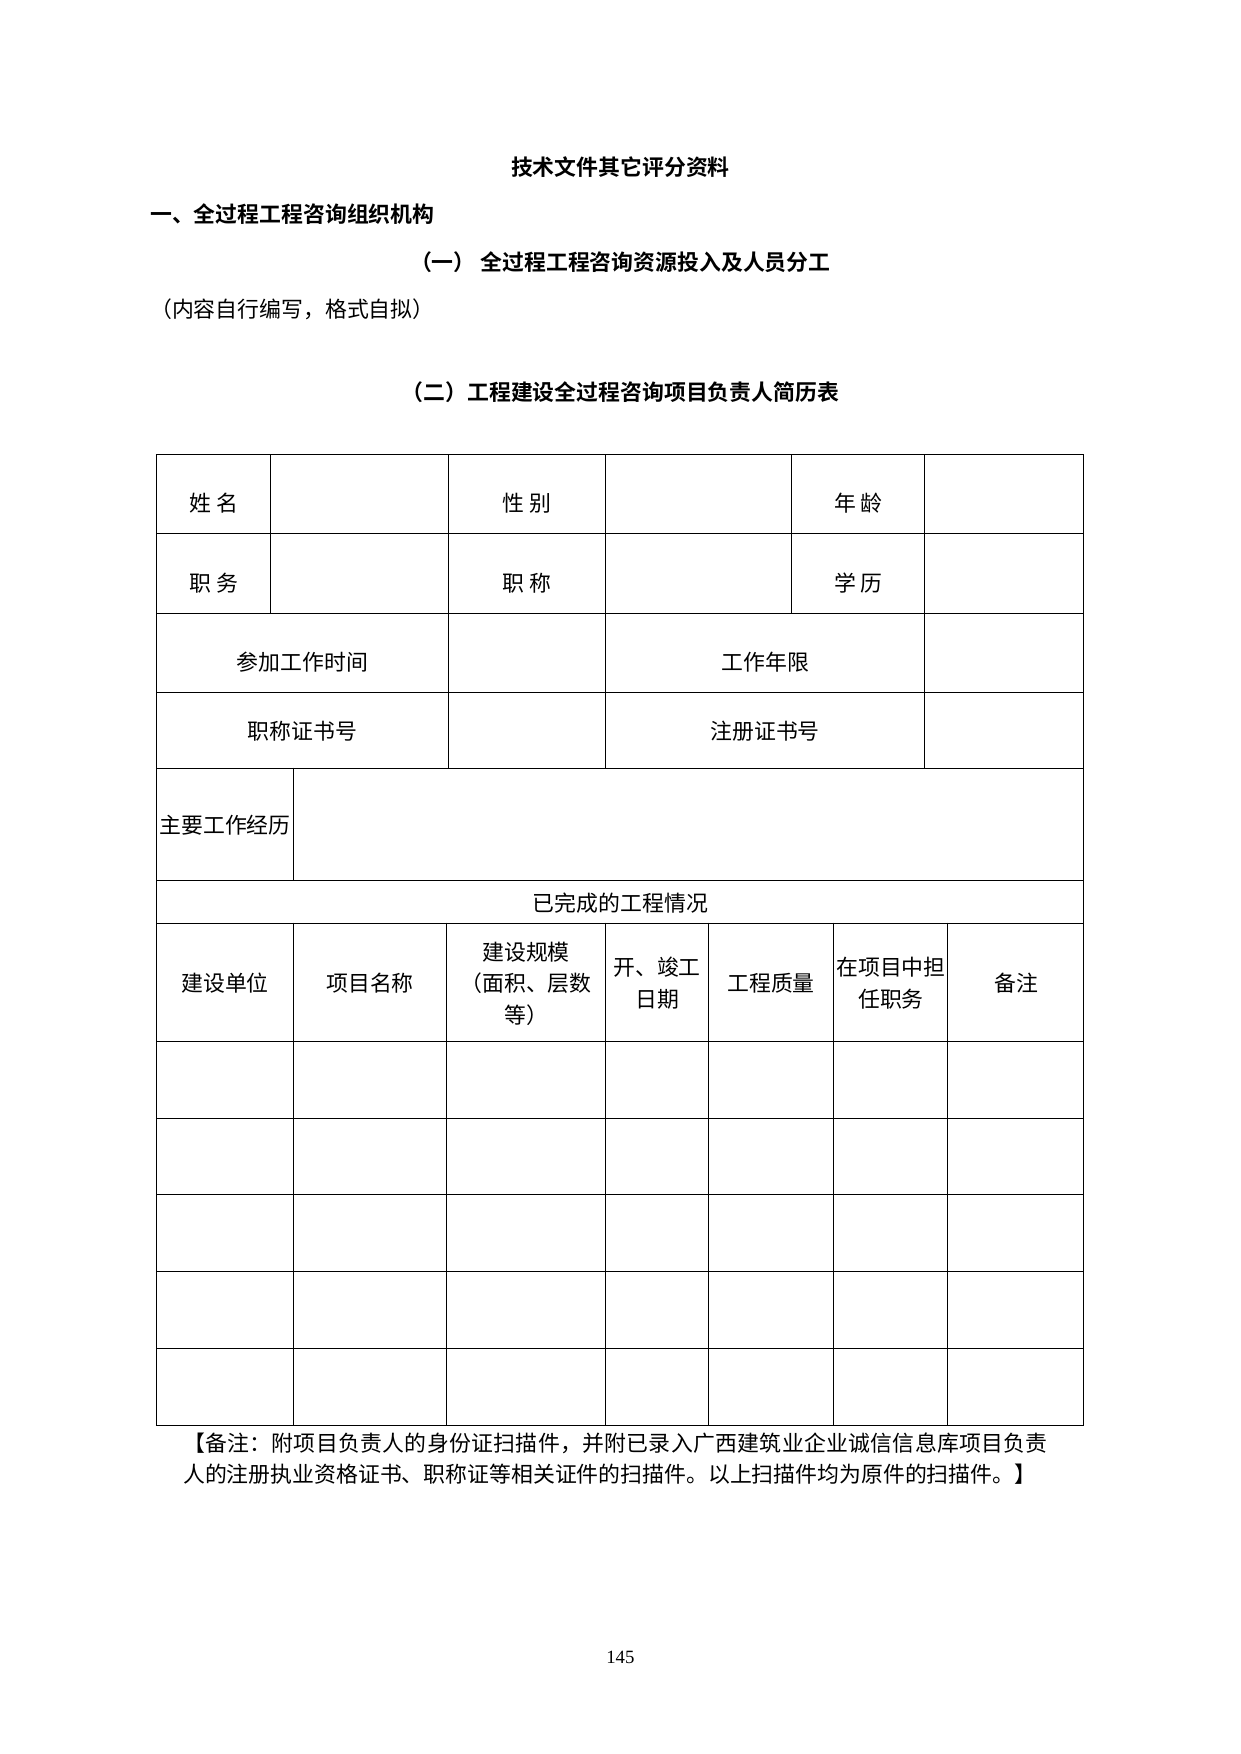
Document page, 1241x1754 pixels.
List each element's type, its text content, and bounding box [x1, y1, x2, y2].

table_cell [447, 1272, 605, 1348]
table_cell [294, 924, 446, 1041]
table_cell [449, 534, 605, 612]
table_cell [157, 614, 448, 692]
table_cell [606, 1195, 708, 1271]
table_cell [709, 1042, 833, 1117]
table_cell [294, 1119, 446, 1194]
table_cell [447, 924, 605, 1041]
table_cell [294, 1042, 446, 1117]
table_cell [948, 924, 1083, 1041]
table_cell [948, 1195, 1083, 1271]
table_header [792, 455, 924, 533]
subtitle （一） 全过程工程咨询资源投入及人员分工 [150, 245, 1090, 277]
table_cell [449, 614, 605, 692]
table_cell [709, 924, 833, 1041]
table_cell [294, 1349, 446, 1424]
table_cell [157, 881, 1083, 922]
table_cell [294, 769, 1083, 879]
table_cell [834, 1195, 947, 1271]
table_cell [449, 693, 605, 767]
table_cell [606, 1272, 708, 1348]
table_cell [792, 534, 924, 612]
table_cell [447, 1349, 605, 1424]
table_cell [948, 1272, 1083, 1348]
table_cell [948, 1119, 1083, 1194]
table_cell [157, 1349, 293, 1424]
subtitle （二）工程建设全过程咨询项目负责人简历表 [150, 375, 1090, 407]
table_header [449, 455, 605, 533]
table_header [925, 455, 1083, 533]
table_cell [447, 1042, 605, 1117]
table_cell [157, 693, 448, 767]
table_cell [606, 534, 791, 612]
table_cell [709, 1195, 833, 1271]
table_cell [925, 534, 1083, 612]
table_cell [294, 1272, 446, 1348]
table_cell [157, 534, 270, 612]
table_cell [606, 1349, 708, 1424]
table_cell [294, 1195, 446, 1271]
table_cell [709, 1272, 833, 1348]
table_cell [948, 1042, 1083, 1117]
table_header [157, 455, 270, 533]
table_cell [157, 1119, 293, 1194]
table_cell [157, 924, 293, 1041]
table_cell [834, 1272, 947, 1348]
text （内容自行编写，格式自拟） [150, 292, 1090, 324]
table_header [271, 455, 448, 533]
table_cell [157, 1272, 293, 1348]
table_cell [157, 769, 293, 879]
subtitle 一、全过程工程咨询组织机构 [150, 197, 1090, 229]
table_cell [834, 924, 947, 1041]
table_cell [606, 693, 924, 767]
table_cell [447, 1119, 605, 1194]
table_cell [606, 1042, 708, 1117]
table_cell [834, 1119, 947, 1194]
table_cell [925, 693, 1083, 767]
subtitle 技术文件其它评分资料 [150, 150, 1090, 182]
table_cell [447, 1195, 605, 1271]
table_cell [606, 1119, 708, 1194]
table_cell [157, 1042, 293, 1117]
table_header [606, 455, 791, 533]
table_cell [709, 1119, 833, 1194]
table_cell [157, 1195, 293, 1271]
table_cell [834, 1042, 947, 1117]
text 【备注：附项目负责人的身份证扫描件，并附已录入广西建筑业企业诚信信息库项目负责人的注册执业资格证书、职称证等相关证件的扫描件。以上扫描件均为原件的扫描件。】 [183, 1426, 1049, 1489]
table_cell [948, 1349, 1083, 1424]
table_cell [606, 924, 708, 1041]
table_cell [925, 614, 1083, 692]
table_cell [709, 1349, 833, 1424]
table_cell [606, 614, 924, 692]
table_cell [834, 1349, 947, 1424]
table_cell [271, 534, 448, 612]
